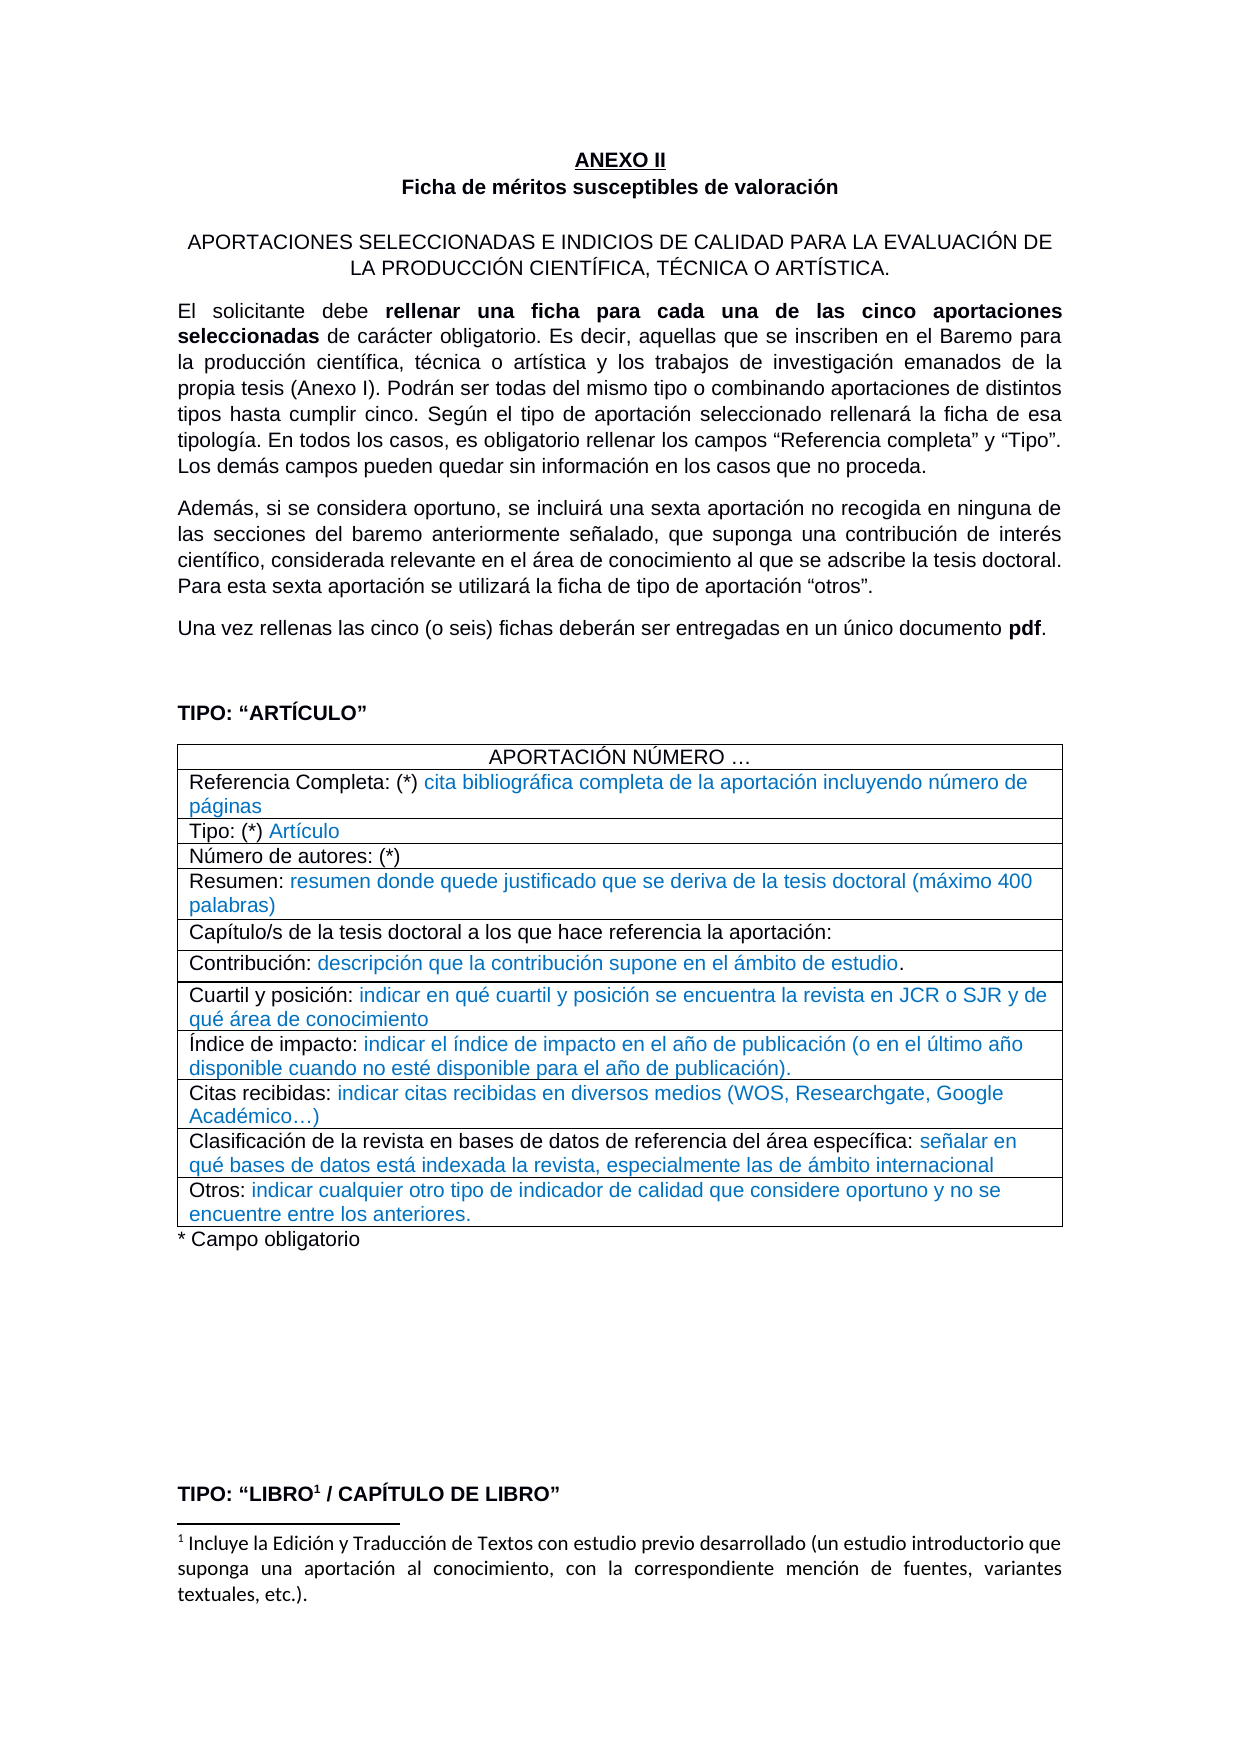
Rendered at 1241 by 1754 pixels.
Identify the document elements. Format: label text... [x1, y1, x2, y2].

text Además, si se considera oportuno, se incluirá una sexta aportación no recogida en ninguna de las secciones del baremo anteriormente señalado, que suponga una contribución de interés científico, considerada relevante en el área de conocimiento al que se adscribe la tesis doctoral. Para esta sexta aportación se utilizará la ficha de tipo de aportación “otros”. [177, 496, 1063, 597]
table_cell Citas recibidas: indicar citas recibidas en diversos medios (WOS, Researchgate, Google Académico…) [178, 1080, 1062, 1128]
table_cell Capítulo/s de la tesis doctoral a los que hace referencia la aportación: [178, 920, 1062, 950]
text TIPO: “LIBRO / CAPÍTULO DE LIBRO” [177, 1482, 1063, 1506]
text APORTACIONES SELECCIONADAS E INDICIOS DE CALIDAD PARA LA EVALUACIÓN DE LA PRODUCCIÓN CIENTÍFICA, TÉCNICA O ARTÍSTICA. [177, 230, 1063, 280]
table_cell Cuartil y posición: indicar en qué cuartil y posición se encuentra la revista en JCR o SJR y de qué área de conocimiento [178, 983, 1062, 1030]
text Una vez rellenas las cinco (o seis) fichas deberán ser entregadas en un único documento pdf. [177, 616, 1063, 640]
text TIPO: “ARTÍCULO” [177, 701, 1063, 725]
text El solicitante debe rellenar una ficha para cada una de las cinco aportaciones seleccionadas de carácter obligatorio. Es decir, aquellas que se inscriben en el Baremo para la producción científica, técnica o artística y los trabajos de investigación emanados de la propia tesis (Anexo I). Podrán ser todas del mismo tipo o combinando aportaciones de distintos tipos hasta cumplir cinco. Según el tipo de aportación seleccionado rellenará la ficha de esa tipología. En todos los casos, es obligatorio rellenar los campos “Referencia completa” y “Tipo”. Los demás campos pueden quedar sin información en los casos que no proceda. [177, 298, 1063, 477]
table_cell Resumen: resumen donde quede justificado que se deriva de la tesis doctoral (máximo 400 palabras) [178, 869, 1062, 919]
table_cell Otros: indicar cualquier otro tipo de indicador de calidad que considere oportuno y no se encuentre entre los anteriores. [178, 1178, 1062, 1226]
table_cell Tipo: (*) Artículo [178, 819, 1062, 842]
table_cell Número de autores: (*) [178, 844, 1062, 867]
text ANEXO II [177, 148, 1063, 172]
table_cell Contribución: descripción que la contribución supone en el ámbito de estudio. [178, 951, 1062, 981]
text * Campo obligatorio [177, 1227, 1063, 1251]
table_cell Clasificación de la revista en bases de datos de referencia del área específica: señalar en qué bases de datos está indexada la revista, especialmente las de ámbito internacional [178, 1129, 1062, 1177]
table_header APORTACIÓN NÚMERO … [178, 745, 1062, 768]
table_cell Índice de impacto: indicar el índice de impacto en el año de publicación (o en el último año disponible cuando no esté disponible para el año de publicación). [178, 1031, 1062, 1079]
text Ficha de méritos susceptibles de valoración [177, 175, 1063, 199]
table_cell Referencia Completa: (*) cita bibliográfica completa de la aportación incluyendo número de páginas [178, 770, 1062, 817]
